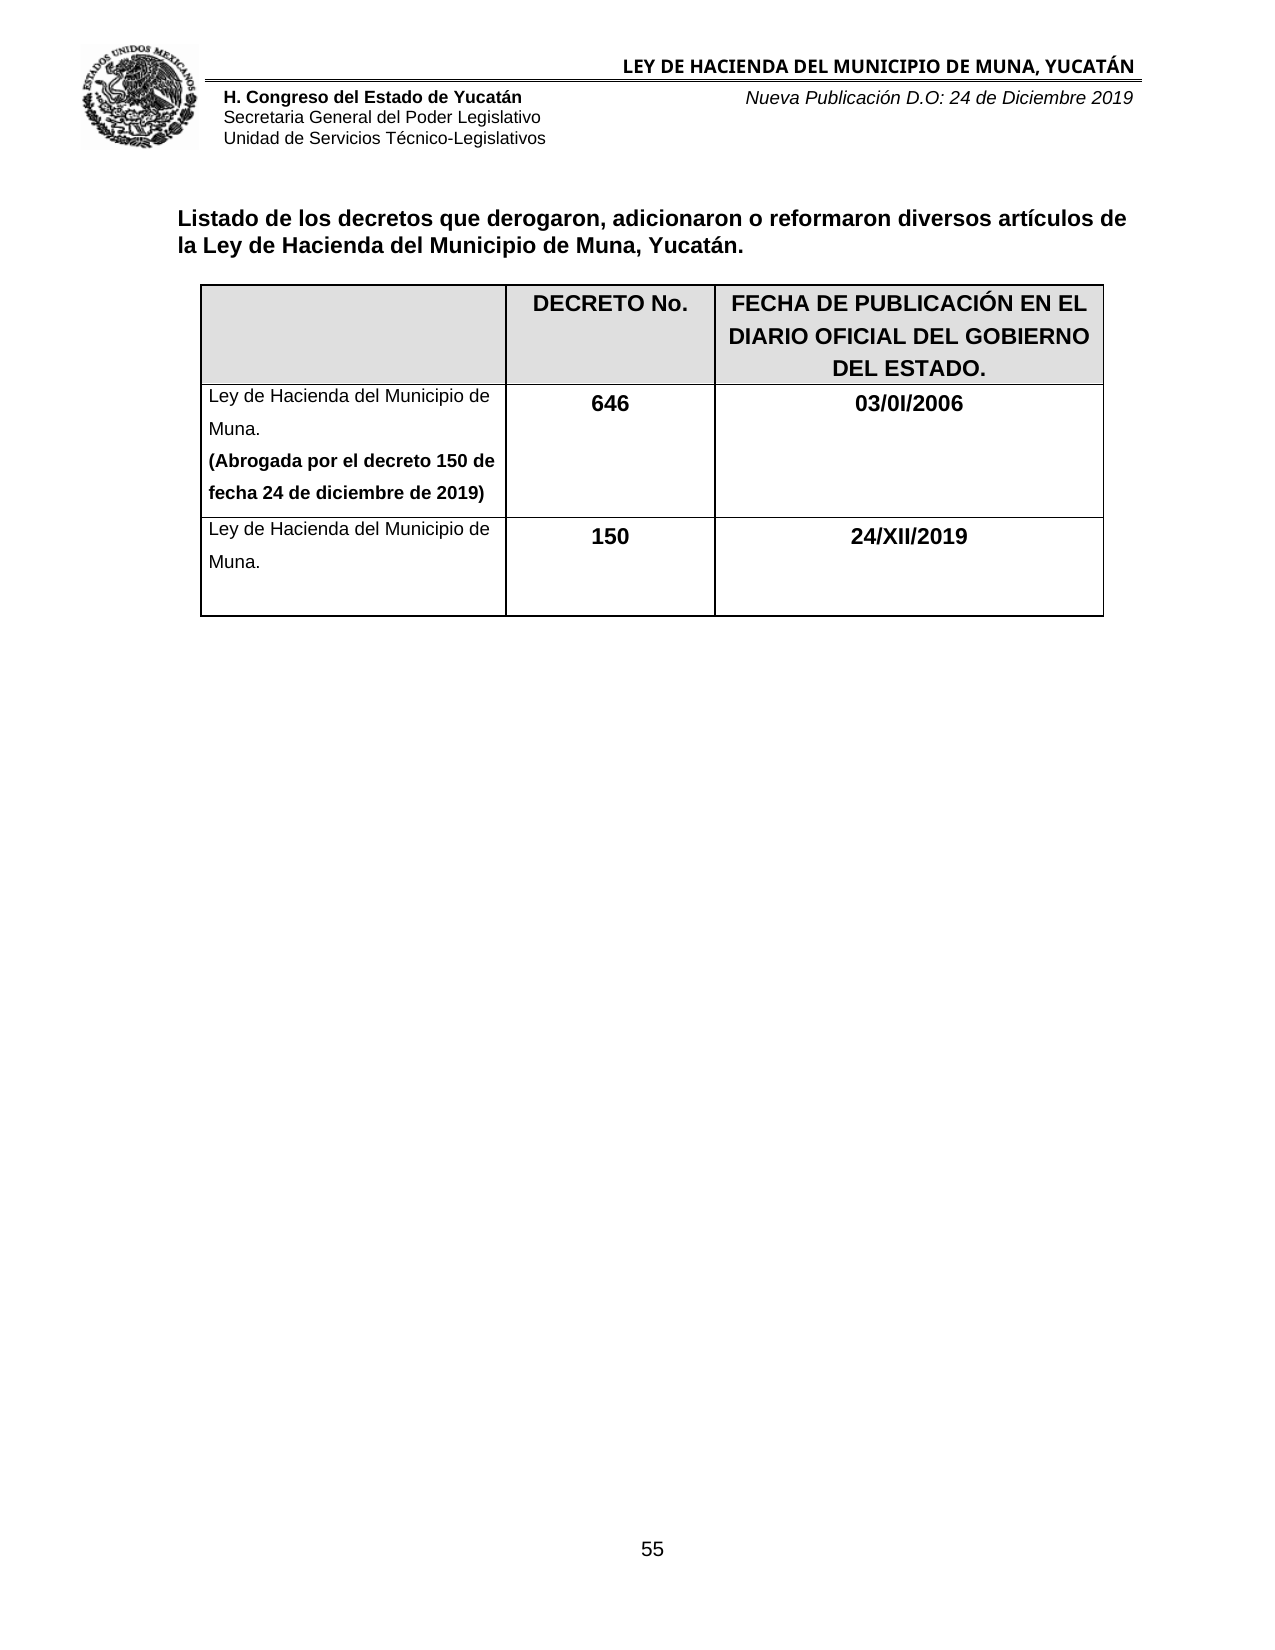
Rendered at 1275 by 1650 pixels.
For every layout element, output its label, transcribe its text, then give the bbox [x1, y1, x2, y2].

table_cell 24/XII/2019 [716, 518, 1103, 615]
table_cell Ley de Hacienda del Municipio de Muna. [202, 518, 505, 615]
table_header [202, 286, 505, 383]
text Listado de los decretos que derogaron, adicionaron o reformaron diversos artículos de la Ley de Hacienda del Municipio de Muna, Yucatán. [177, 205, 1127, 258]
table_cell 03/0I/2006 [716, 385, 1103, 517]
table_cell Ley de Hacienda del Municipio de Muna. (Abrogada por el decreto 150 de fecha 24 de diciembre de 2019) [202, 385, 505, 517]
table_header FECHA DE PUBLICACIÓN EN EL DIARIO OFICIAL DEL GOBIERNO DEL ESTADO. [716, 286, 1103, 383]
table_cell 150 [507, 518, 714, 615]
table_header DECRETO No. [507, 286, 714, 383]
table_cell 646 [507, 385, 714, 517]
